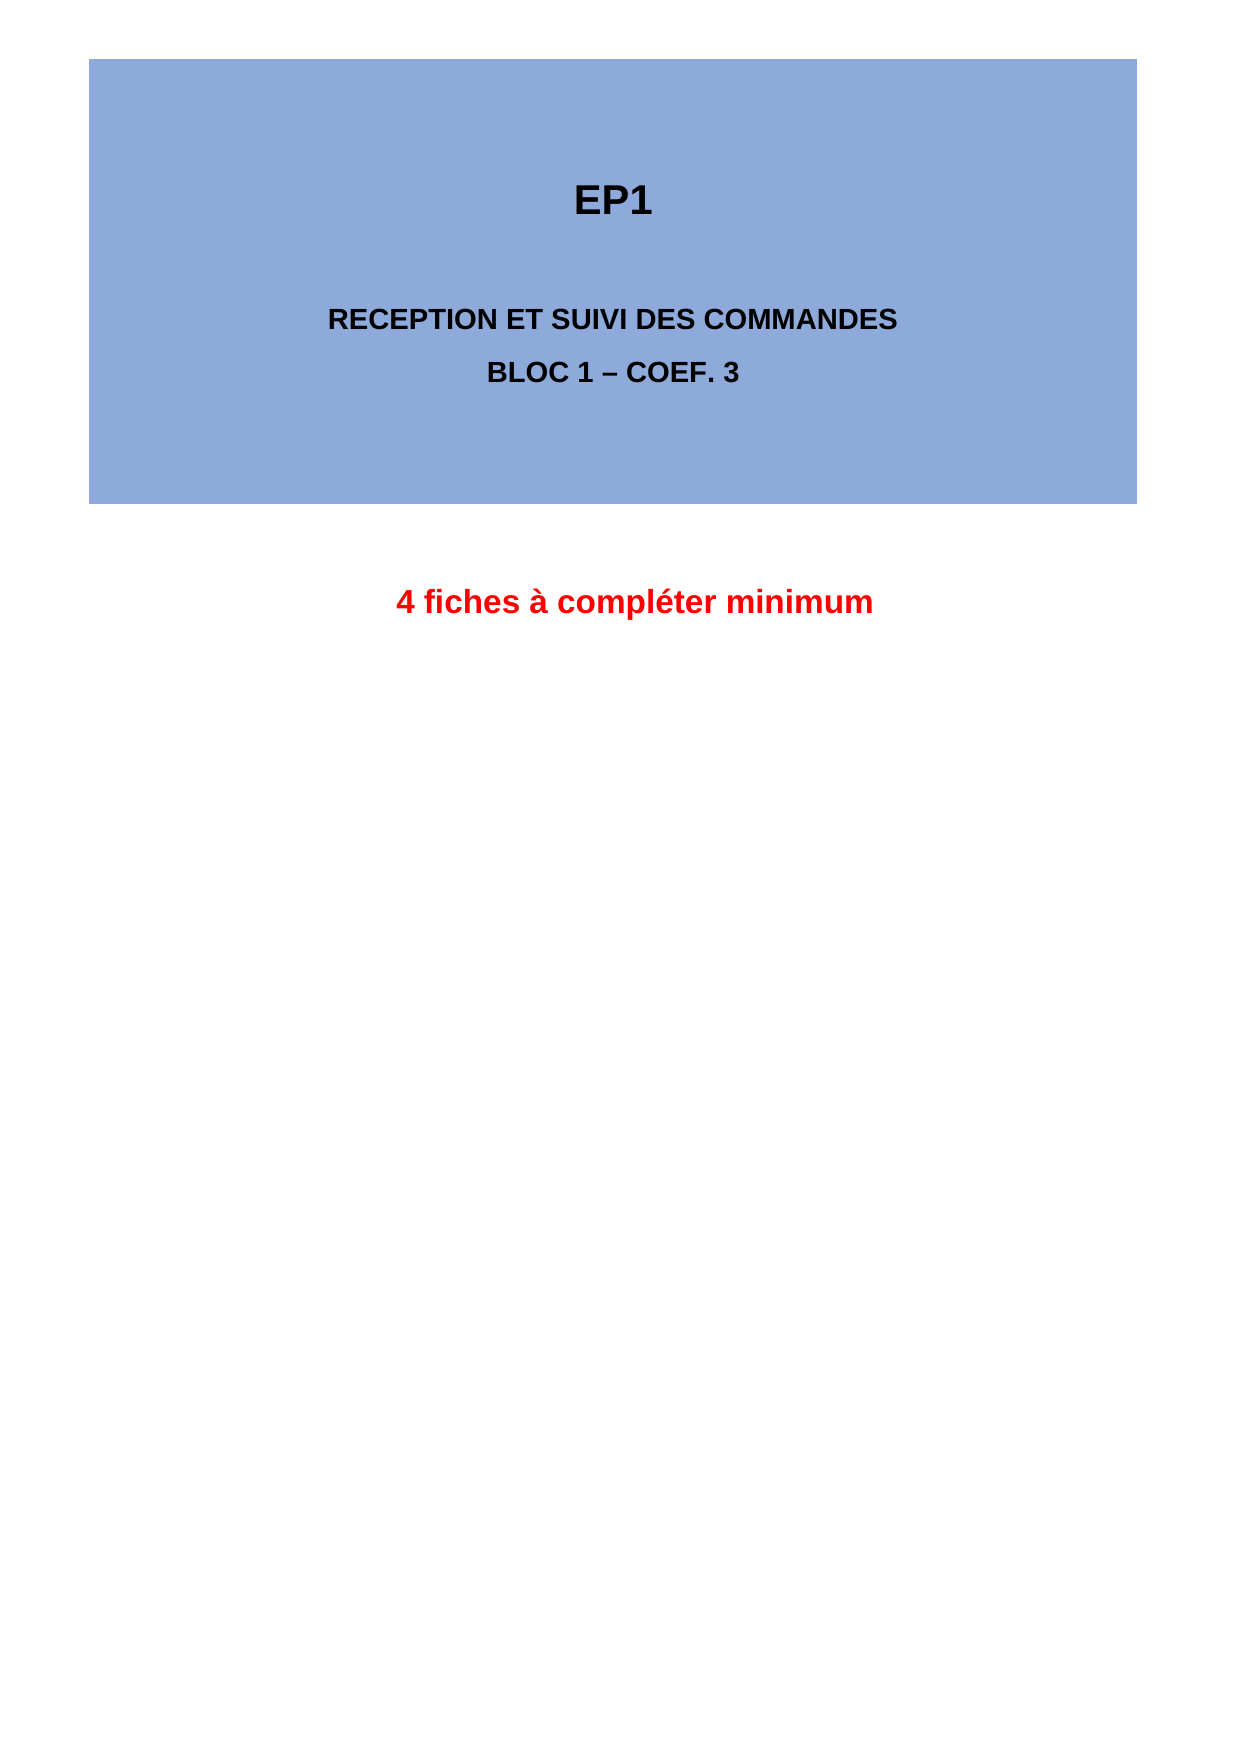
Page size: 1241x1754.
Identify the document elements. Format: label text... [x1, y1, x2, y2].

text EP1 [89, 175, 1137, 223]
text 4 fiches à compléter minimum [89, 582, 1181, 620]
text RECEPTION ET SUIVI DES COMMANDES [89, 302, 1137, 335]
text BLOC 1 – COEF. 3 [89, 354, 1137, 388]
